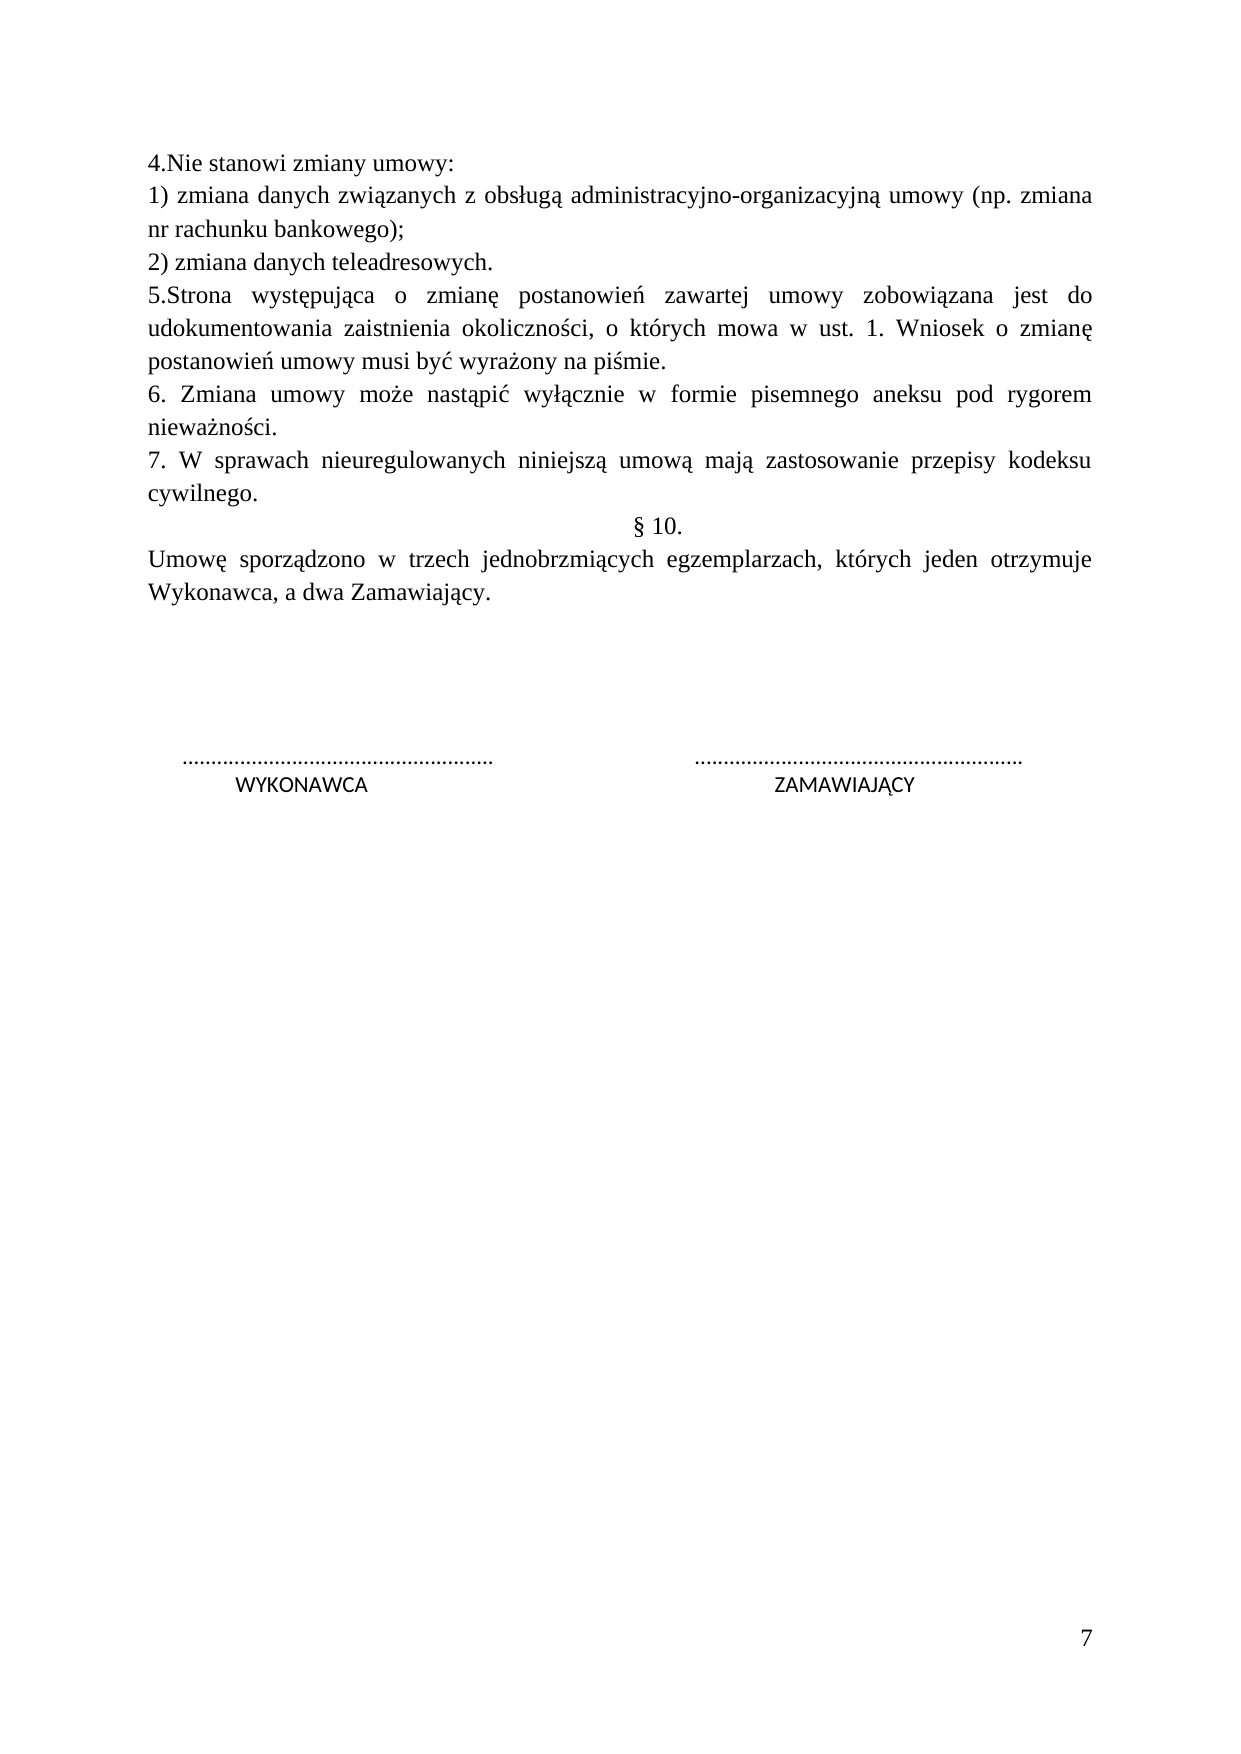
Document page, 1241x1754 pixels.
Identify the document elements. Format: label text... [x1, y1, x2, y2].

text 7. W sprawach nieuregulowanych niniejszą umową mają zastosowanie przepisy kodeksu cywilnego. [148, 445, 1093, 507]
list § 10. [223, 511, 1093, 539]
text Umowę sporządzono w trzech jednobrzmiących egzemplarzach, których jeden otrzymuje Wykonawca, a dwa Zamawiający. [148, 544, 1093, 606]
text 6. Zmiana umowy może nastąpić wyłącznie w formie pisemnego aneksu pod rygorem nieważności. [148, 379, 1093, 441]
text ...................................................... ......................................................... [148, 742, 1093, 770]
text 5.Strona występująca o zmianę postanowień zawartej umowy zobowiązana jest do udokumentowania zaistnienia okoliczności, o których mowa w ust. 1. Wniosek o zmianę postanowień umowy musi być wyrażony na piśmie. [148, 280, 1093, 374]
text WYKONAWCA ZAMAWIAJĄCY [148, 770, 1093, 798]
text 2) zmiana danych teleadresowych. [148, 247, 1093, 275]
text 4.Nie stanowi zmiany umowy: [148, 148, 1093, 176]
text 1) zmiana danych związanych z obsługą administracyjno-organizacyjną umowy (np. zmiana nr rachunku bankowego); [148, 181, 1093, 242]
